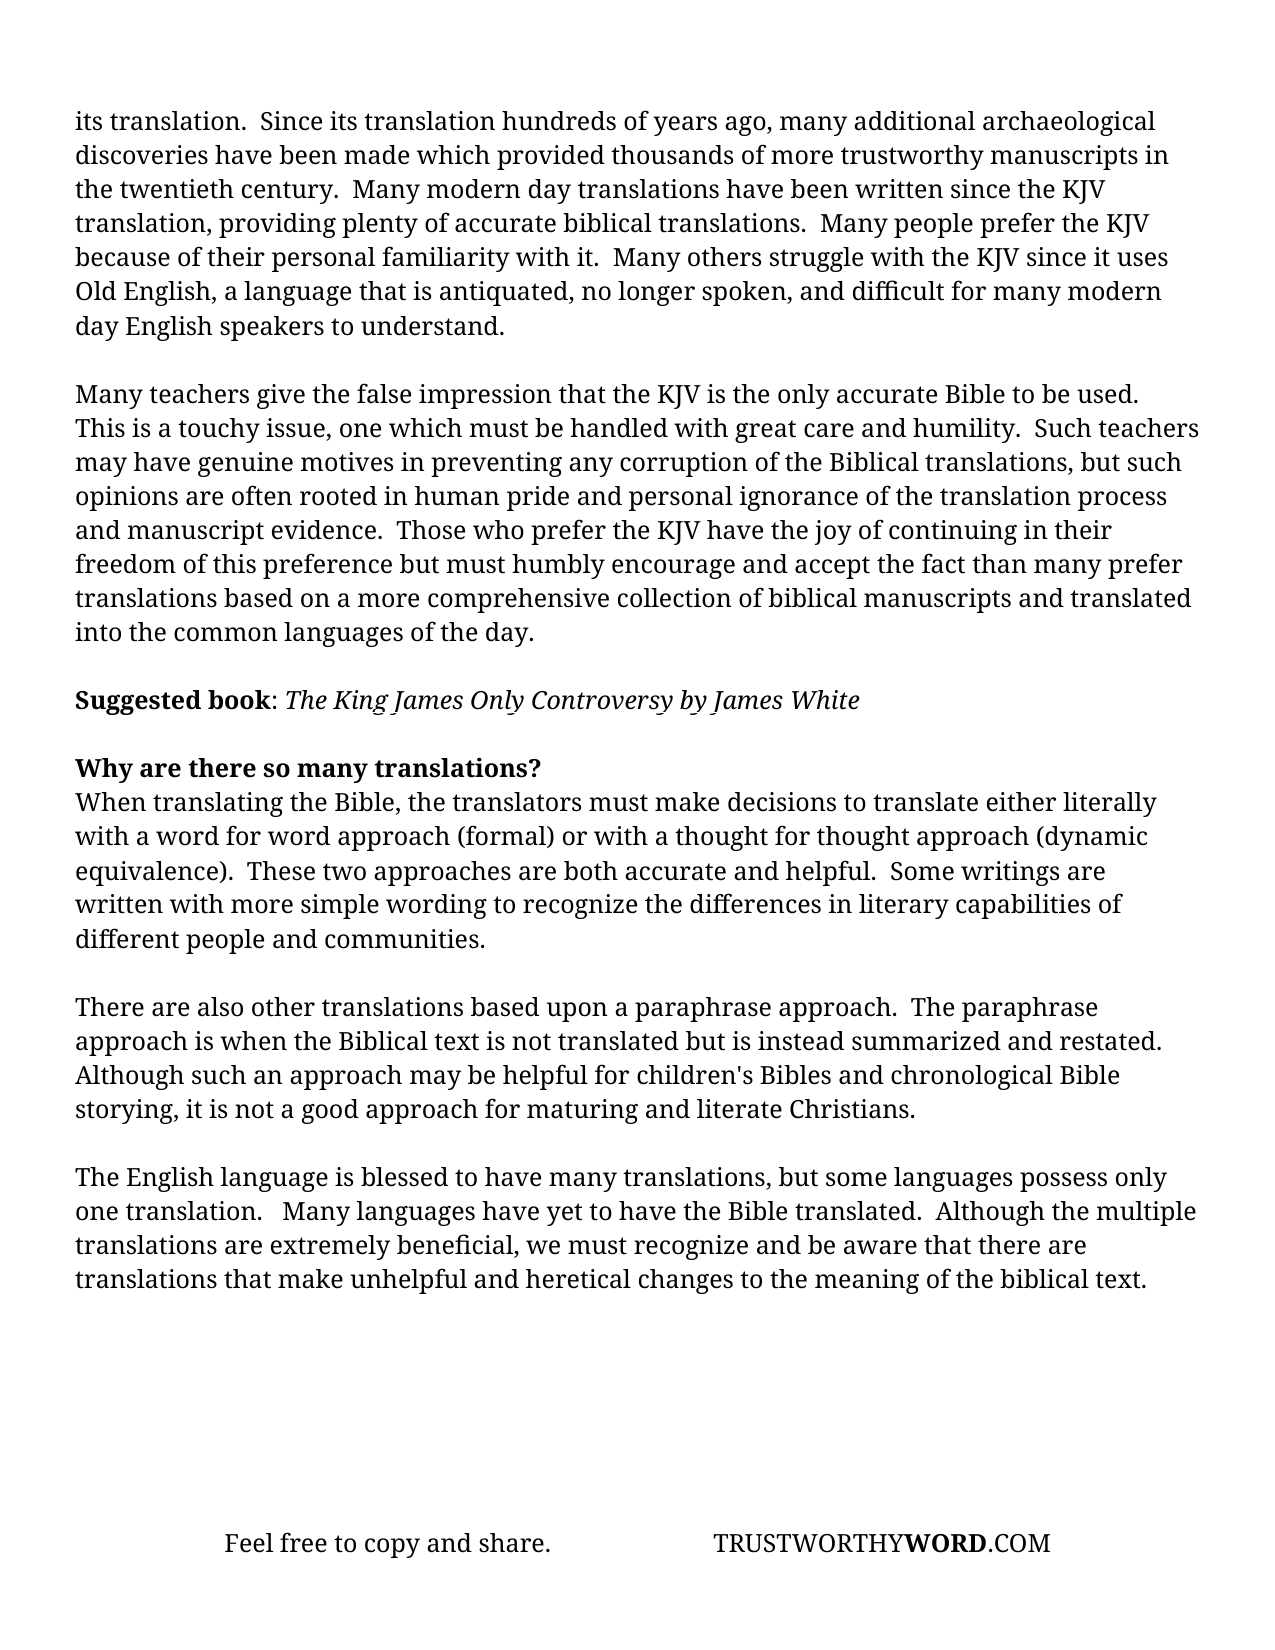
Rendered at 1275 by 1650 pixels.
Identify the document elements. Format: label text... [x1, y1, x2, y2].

text Why are there so many translations? [75, 751, 1200, 785]
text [75, 104, 1200, 342]
text When translating the Bible, the translators must make decisions to translate either literally with a word for word approach (formal) or with a thought for thought approach (dynamic equivalence). These two approaches are both accurate and helpful. Some writings are written with more simple wording to recognize the differences in literary capabilities of different people and communities. [75, 785, 1200, 955]
text Many teachers give the false impression that the KJV is the only accurate Bible to be used. This is a touchy issue, one which must be handled with great care and humility. Such teachers may have genuine motives in preventing any corruption of the Biblical translations, but such opinions are often rooted in human pride and personal ignorance of the translation process and manuscript evidence. Those who prefer the KJV have the joy of continuing in their freedom of this preference but must humbly encourage and accept the fact than many prefer translations based on a more comprehensive collection of biblical manuscripts and translated into the common languages of the day. [75, 376, 1200, 649]
text The English language is blessed to have many translations, but some languages possess only one translation. Many languages have yet to have the Bible translated. Although the multiple translations are extremely beneficial, we must recognize and be aware that there are translations that make unhelpful and heretical changes to the meaning of the biblical text. [75, 1160, 1200, 1296]
text Suggested book: The King James Only Controversy by James White [75, 683, 1200, 717]
text There are also other translations based upon a paraphrase approach. The paraphrase approach is when the Biblical text is not translated but is instead summarized and restated. Although such an approach may be helpful for children's Bibles and chronological Bible storying, it is not a good approach for maturing and literate Christians. [75, 989, 1200, 1126]
